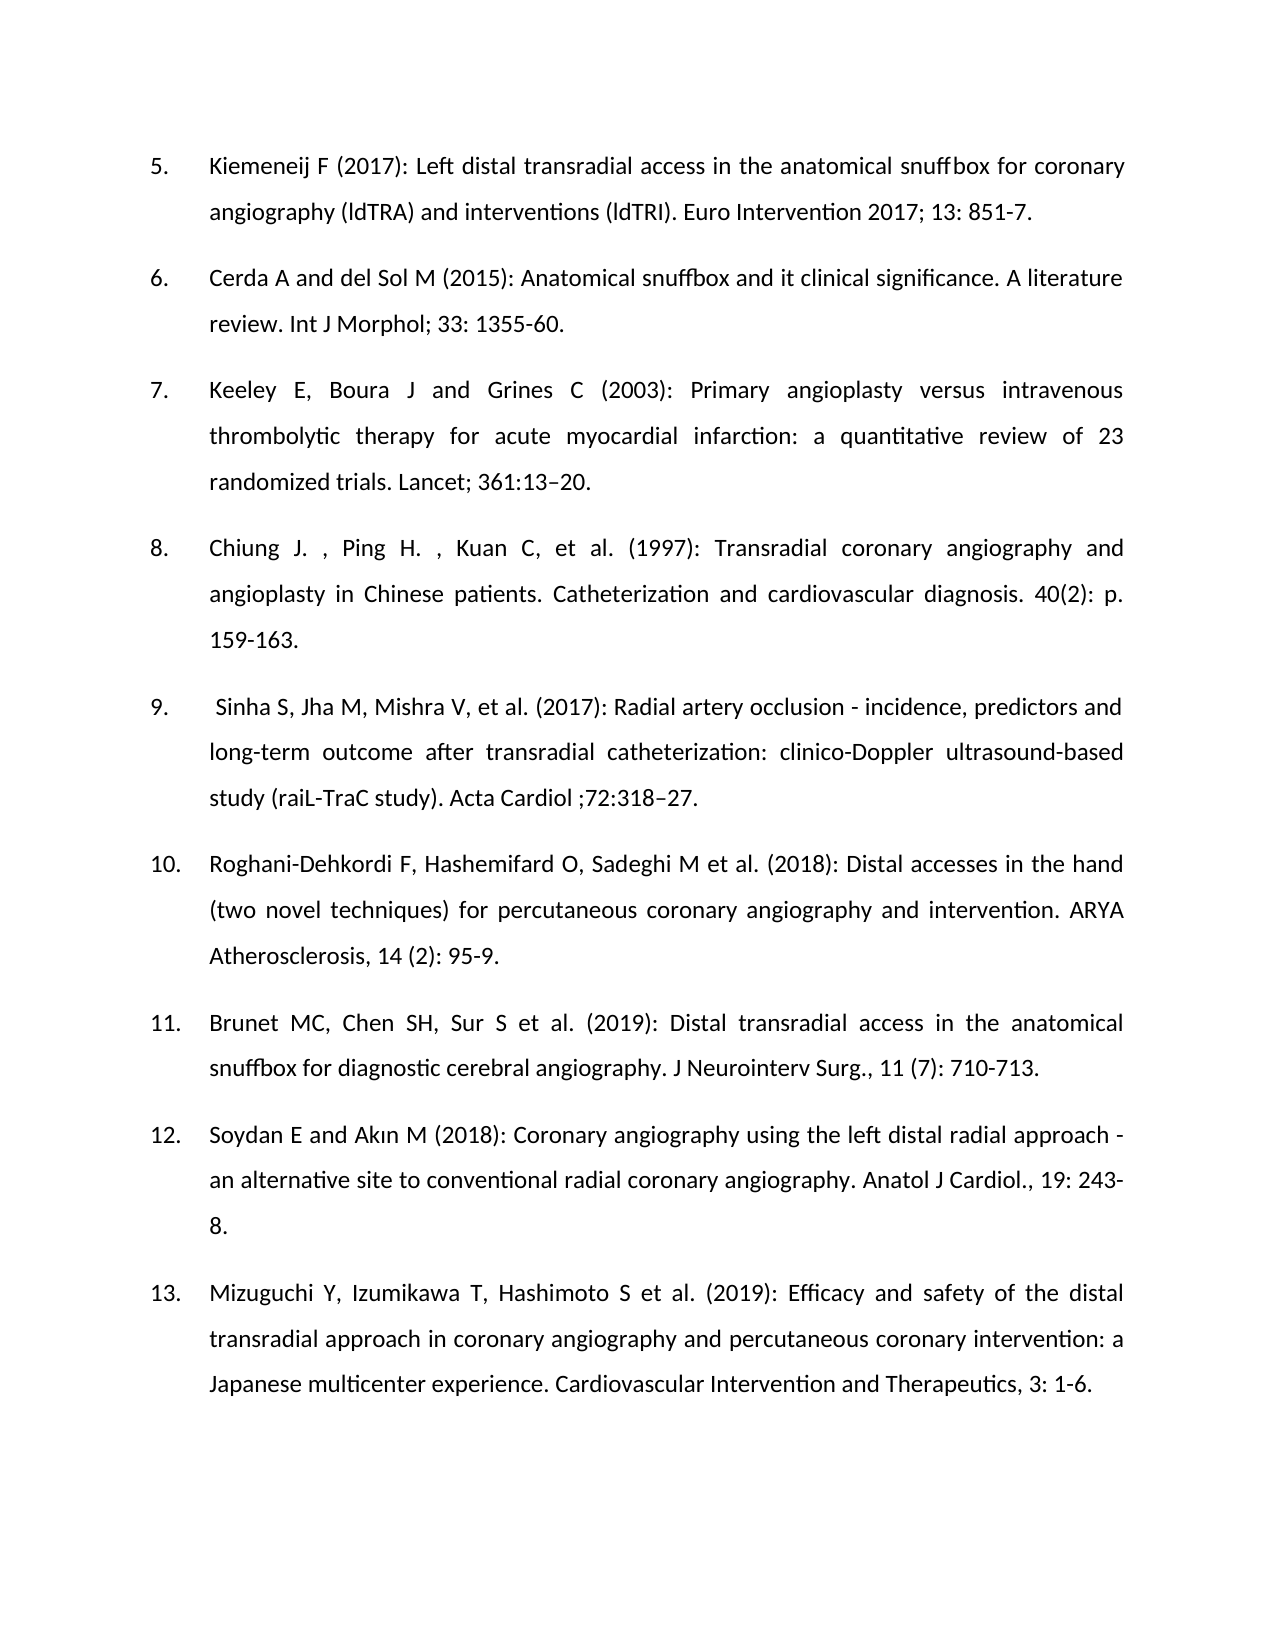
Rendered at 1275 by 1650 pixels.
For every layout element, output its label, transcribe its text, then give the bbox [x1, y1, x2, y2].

list Keeley E, Boura J and Grines C (2003): Primary angioplasty versus intravenous thrombolytic therapy for acute myocardial infarction: a quantitative review of 23 randomized trials. Lancet; 361:13–20. [150, 405, 1125, 497]
list Chiung J. , Ping H. , Kuan C, et al. (1997): Transradial coronary angiography and angioplasty in Chinese patients. Catheterization and cardiovascular diagnosis. 40(2): p. 159-163. [150, 563, 1125, 654]
list Cerda A and del Sol M (2015): Anatomical snuffbox and it clinical significance. A literature review. Int J Morphol; 33: 1355-60. [150, 293, 1125, 338]
list Roghani-Dehkordi F, Hashemifard O, Sadeghi M et al. (2018): Distal accesses in the hand (two novel techniques) for percutaneous coronary angiography and intervention. ARYA Atherosclerosis, 14 (2): 95-9. [150, 879, 1125, 971]
list Mizuguchi Y, Izumikawa T, Hashimoto S et al. (2019): Efficacy and safety of the distal transradial approach in coronary angiography and percutaneous coronary intervention: a Japanese multicenter experience. Cardiovascular Intervention and Therapeutics, 3: 1-6. [150, 1307, 1125, 1399]
list Soydan E and Akın M (2018): Coronary angiography using the left distal radial approach - an alternative site to conventional radial coronary angiography. Anatol J Cardiol., 19: 243-8. [150, 1149, 1125, 1241]
list Brunet MC, Chen SH, Sur S et al. (2019): Distal transradial access in the anatomical snuffbox for diagnostic cerebral angiography. J Neurointerv Surg., 11 (7): 710-713. [150, 1037, 1125, 1083]
list Kiemeneij F (2017): Left distal transradial access in the anatomical snuffbox for coronary angiography (ldTRA) and interventions (ldTRI). Euro Intervention 2017; 13: 851-7. [150, 181, 1125, 226]
list Sinha S, Jha M, Mishra V, et al. (2017): Radial artery occlusion - incidence, predictors and long-term outcome after transradial catheterization: clinico-Doppler ultrasound-based study (raiL-TraC study). Acta Cardiol ;72:318–27. [150, 721, 1125, 813]
